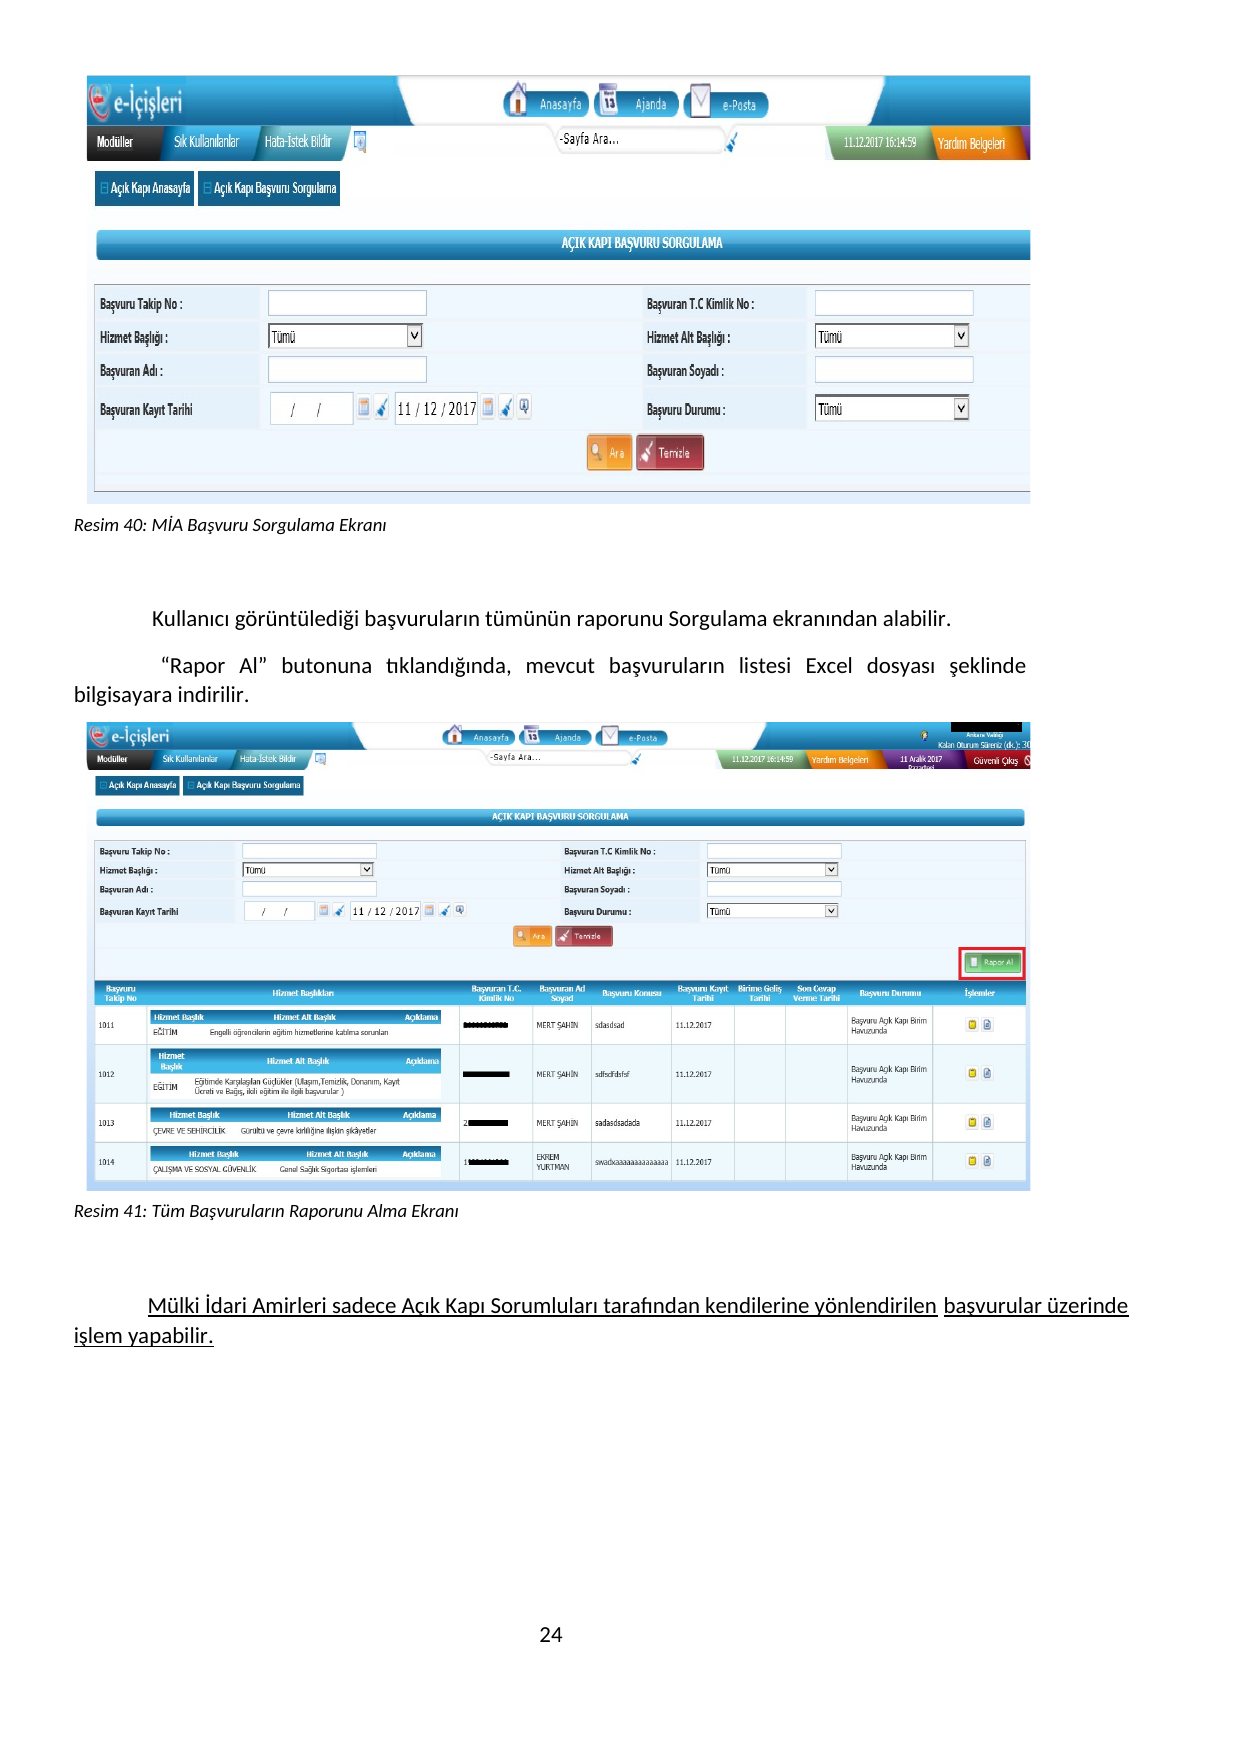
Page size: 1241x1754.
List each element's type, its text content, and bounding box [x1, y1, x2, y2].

text “Rapor Al” butonuna tıklandığında, mevcut başvuruların listesi Excel dosyası şeklinde bilgisayara indirilir. [73, 651, 1028, 708]
text Resim 41: Tüm Başvuruların Raporunu Alma Ekranı [73, 1199, 1165, 1222]
picture [86, 75, 1031, 504]
text Resim 40: MİA Başvuru Sorgulama Ekranı [73, 513, 1165, 536]
picture [86, 722, 1031, 1191]
text Mülki İdari Amirleri sadece Açık Kapı Sorumluları tarafından kendilerine yönlendirilen başvurular üzerinde işlem yapabilir. [73, 1291, 1130, 1349]
text Kullanıcı görüntülediği başvuruların tümünün raporunu Sorgulama ekranından alabilir. [75, 604, 1029, 632]
